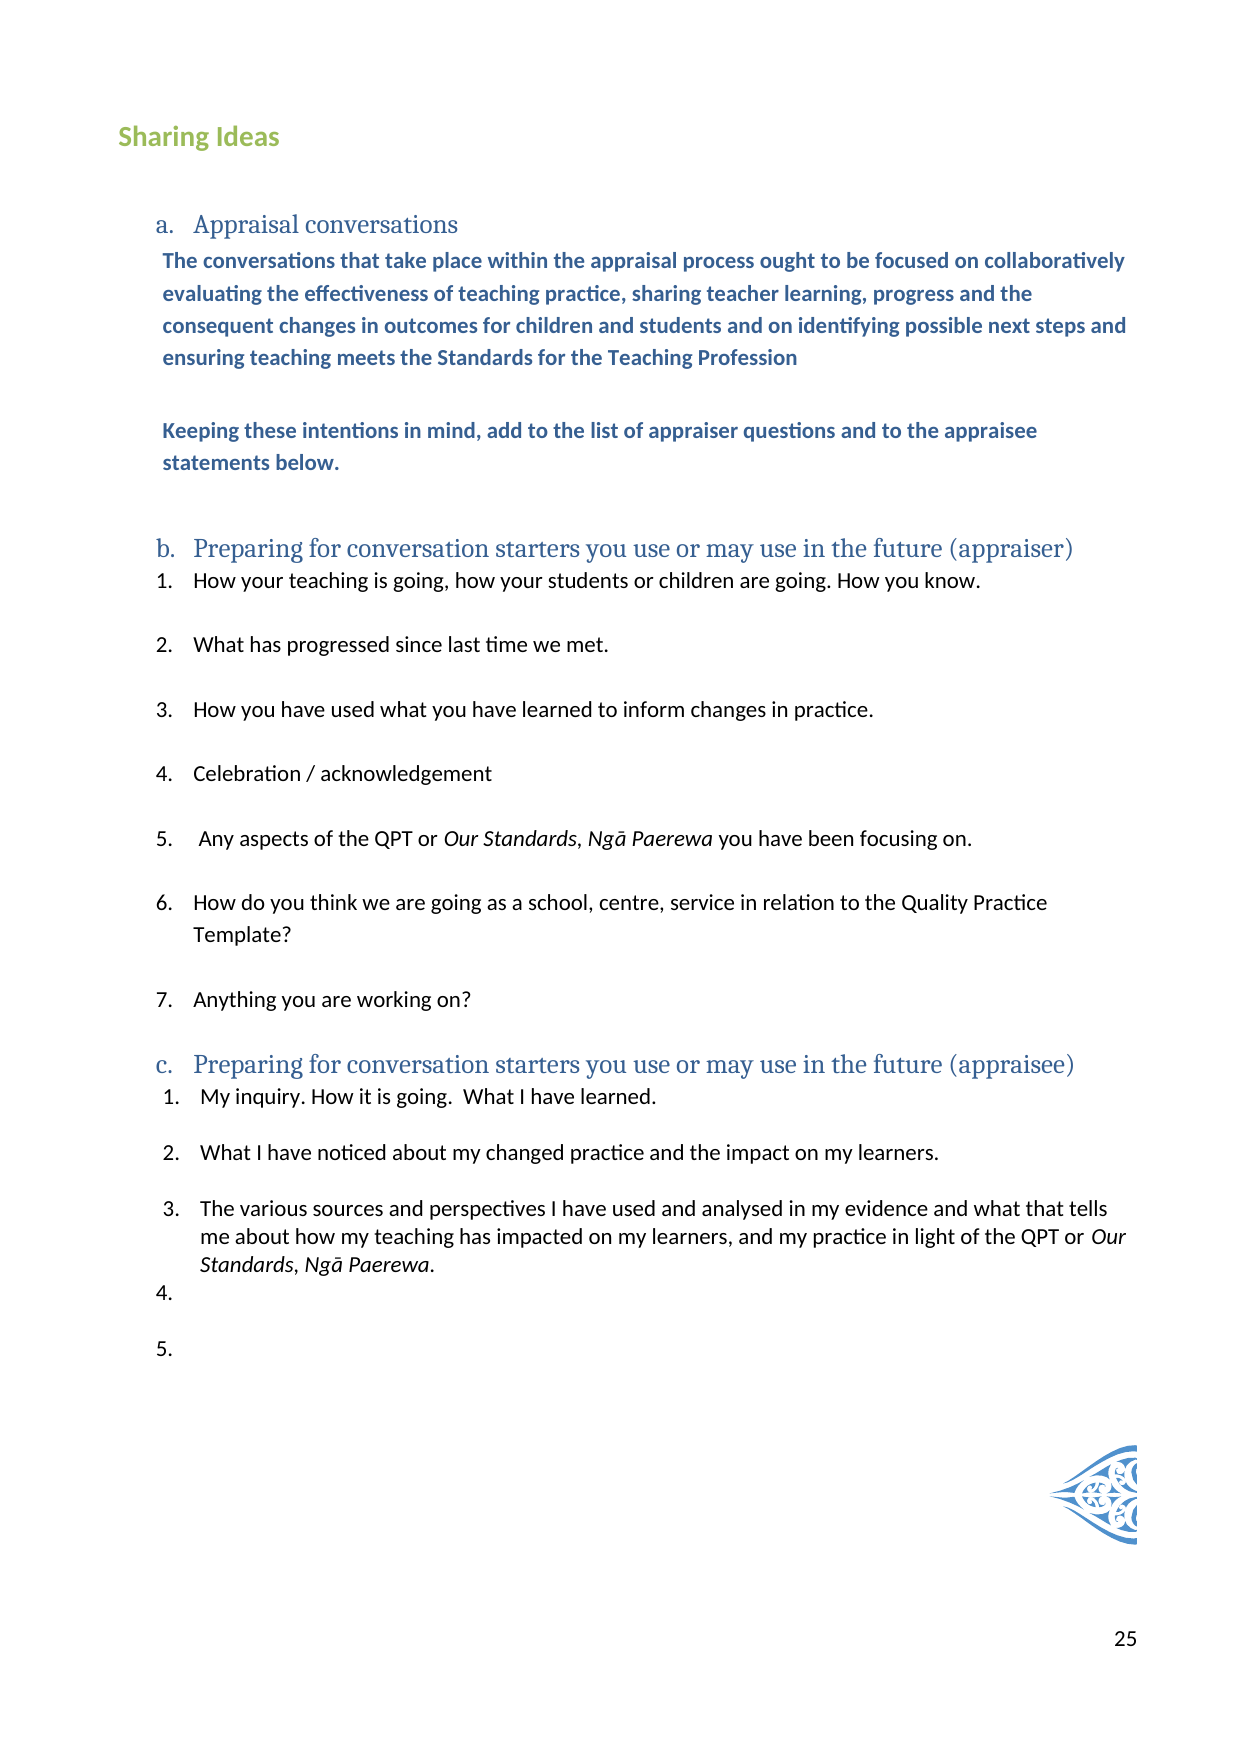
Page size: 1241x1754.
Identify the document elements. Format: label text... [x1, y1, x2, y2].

list What I have noticed about my changed practice and the impact on my learners. [162, 1138, 1137, 1166]
subtitle The conversations that take place within the appraisal process ought to be focused on collaboratively evaluating the effectiveness of teaching practice, sharing teacher learning, progress and the consequent changes in outcomes for children and students and on identifying possible next steps and ensuring teaching meets the Standards for the Teaching Profession [162, 247, 1137, 371]
list Any aspects of the QPT or Our Standards, Ngā Paerewa you have been focusing on. [156, 824, 1137, 852]
list Celebration / acknowledgement [156, 759, 1137, 787]
list My inquiry. How it is going. What I have learned. [162, 1082, 1137, 1110]
subtitle Preparing for conversation starters you use or may use in the future (appraisee) [156, 1049, 1137, 1080]
list What has progressed since last time we met. [156, 631, 1137, 659]
list How you have used what you have learned to inform changes in practice. [156, 695, 1137, 723]
subtitle Appraisal conversations [156, 209, 1137, 241]
list How your teaching is going, how your students or children are going. How you know. [156, 566, 1137, 594]
list How do you think we are going as a school, centre, service in relation to the Quality Practice Template? [156, 888, 1137, 948]
subtitle Preparing for conversation starters you use or may use in the future (appraiser) [156, 533, 1137, 564]
list Anything you are working on? [156, 985, 1137, 1013]
subtitle Keeping these intentions in mind, add to the list of appraiser questions and to the appraisee statements below. [162, 416, 1137, 476]
text 4. [156, 1278, 1137, 1306]
subtitle Sharing Ideas [118, 118, 1137, 154]
text 5. [156, 1334, 1137, 1362]
list The various sources and perspectives I have used and analysed in my evidence and what that tells me about how my teaching has impacted on my learners, and my practice in light of the QPT or Our Standards, Ngā Paerewa. [162, 1194, 1137, 1278]
